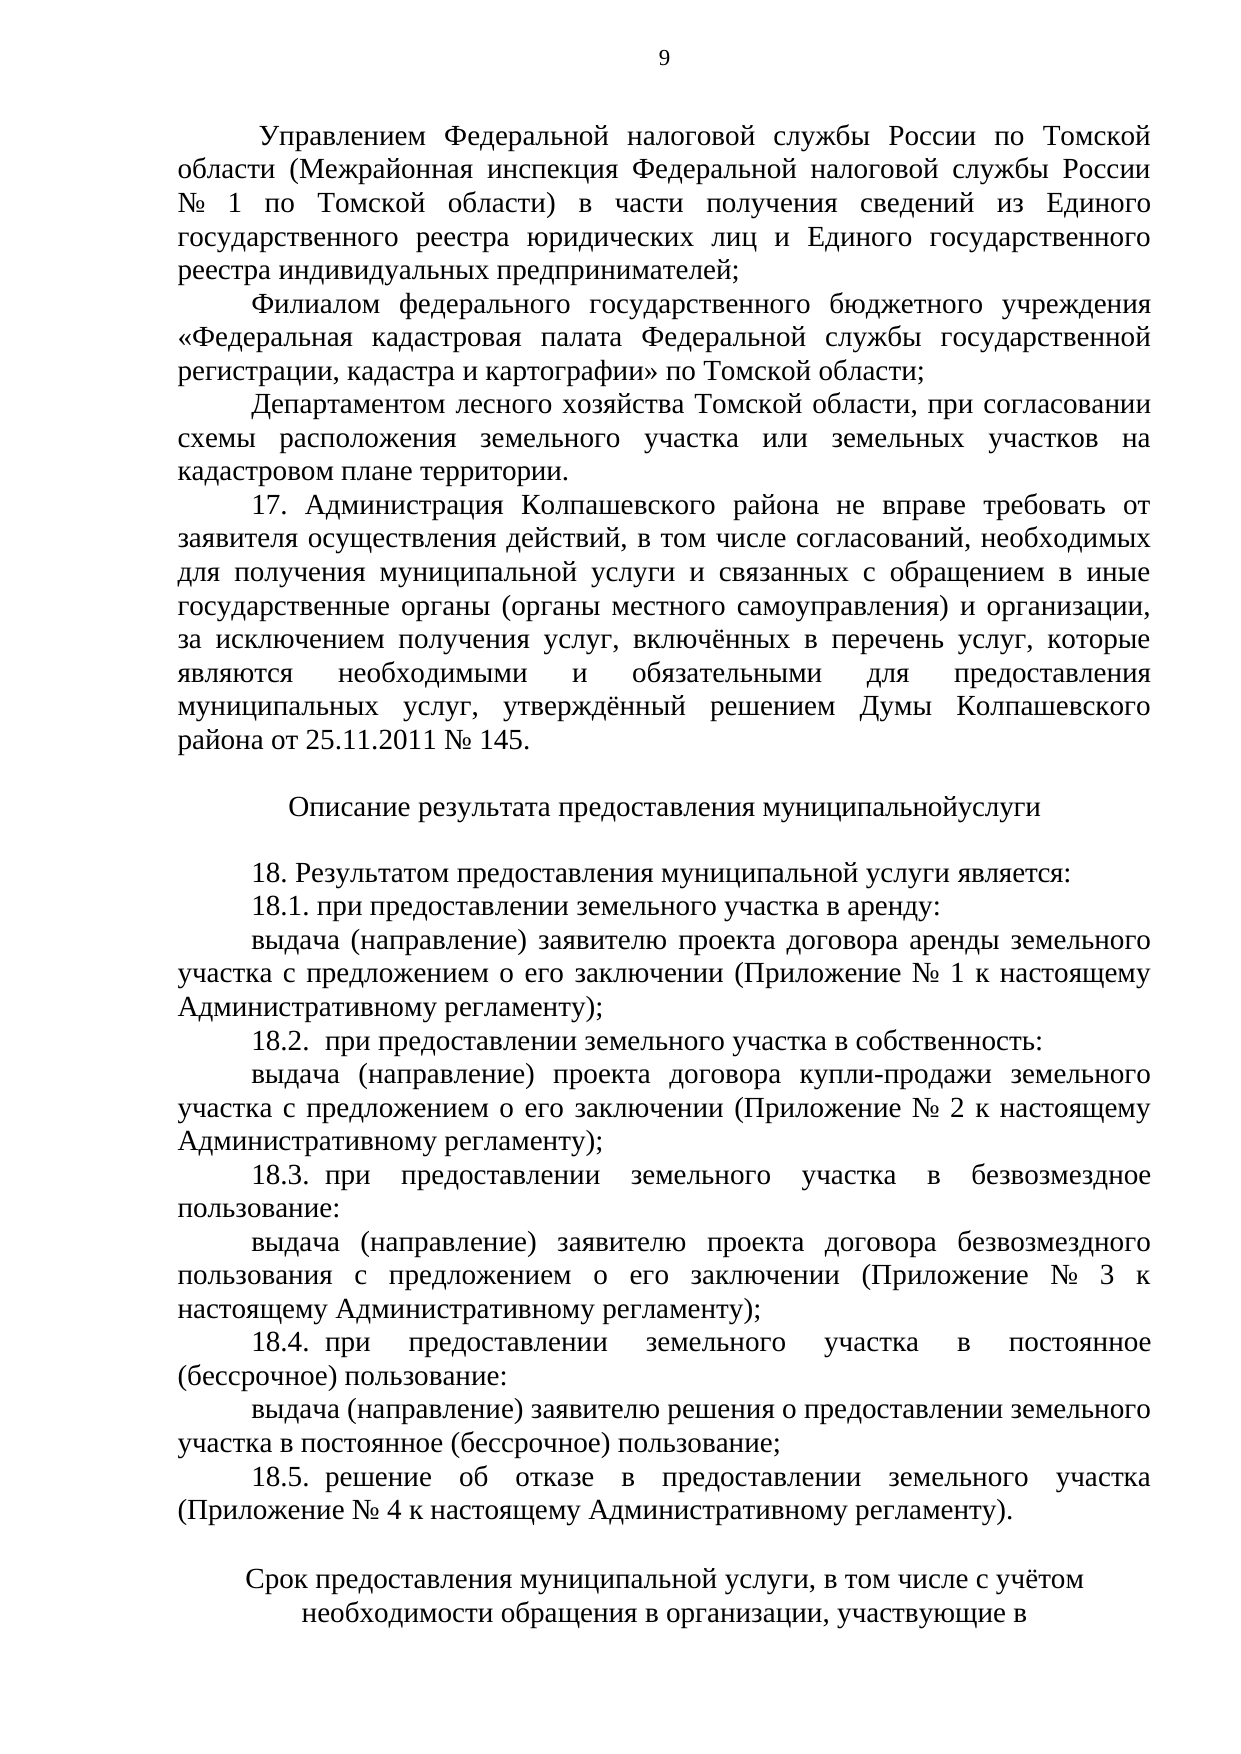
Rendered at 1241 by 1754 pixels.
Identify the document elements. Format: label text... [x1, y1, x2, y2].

text Описание результата предоставления муниципальнойуслуги [177, 789, 1152, 822]
text Филиалом федерального государственного бюджетного учреждения «Федеральная кадастровая палата Федеральной службы государственной регистрации, кадастра и картографии» по Томской области; [177, 286, 1152, 386]
list при предоставлении земельного участка в безвозмездное пользование: [177, 1157, 1152, 1224]
text Управлением Федеральной налоговой службы России по Томской области (Межрайонная инспекция Федеральной налоговой службы России № 1 по Томской области) в части получения сведений из Единого государственного реестра юридических лиц и Единого государственного реестра индивидуальных предпринимателей; [177, 118, 1152, 286]
text выдача (направление) проекта договора купли-продажи земельного участка с предложением о его заключении (Приложение № 2 к настоящему Административному регламенту); [177, 1056, 1152, 1157]
text выдача (направление) заявителю проекта договора аренды земельного участка с предложением о его заключении (Приложение № 1 к настоящему Административному регламенту); [177, 922, 1152, 1023]
list решение об отказе в предоставлении земельного участка (Приложение № 4 к настоящему Административному регламенту). [177, 1459, 1152, 1526]
list при предоставлении земельного участка в постоянное (бессрочное) пользование: [177, 1324, 1152, 1392]
text Срок предоставления муниципальной услуги, в том числе с учётом необходимости обращения в организации, участвующие в [177, 1562, 1152, 1629]
text выдача (направление) заявителю проекта договора безвозмездного пользования с предложением о его заключении (Приложение № 3 к настоящему Административному регламенту); [177, 1224, 1152, 1324]
text 18. Результатом предоставления муниципальной услуги является: [177, 855, 1152, 888]
list при предоставлении земельного участка в собственность: [177, 1023, 1152, 1056]
text 17. Администрация Колпашевского района не вправе требовать от заявителя осуществления действий, в том числе согласований, необходимых для получения муниципальной услуги и связанных с обращением в иные государственные органы (органы местного самоуправления) и организации, за исключением получения услуг, включённых в перечень услуг, которые являются необходимыми и обязательными для предоставления муниципальных услуг, утверждённый решением Думы Колпашевского района от 25.11.2011 № 145. [177, 487, 1152, 755]
text выдача (направление) заявителю решения о предоставлении земельного участка в постоянное (бессрочное) пользование; [177, 1392, 1152, 1459]
text Департаментом лесного хозяйства Томской области, при согласовании схемы расположения земельного участка или земельных участков на кадастровом плане территории. [177, 386, 1152, 487]
list 18.1. при предоставлении земельного участка в аренду: [177, 888, 1152, 922]
